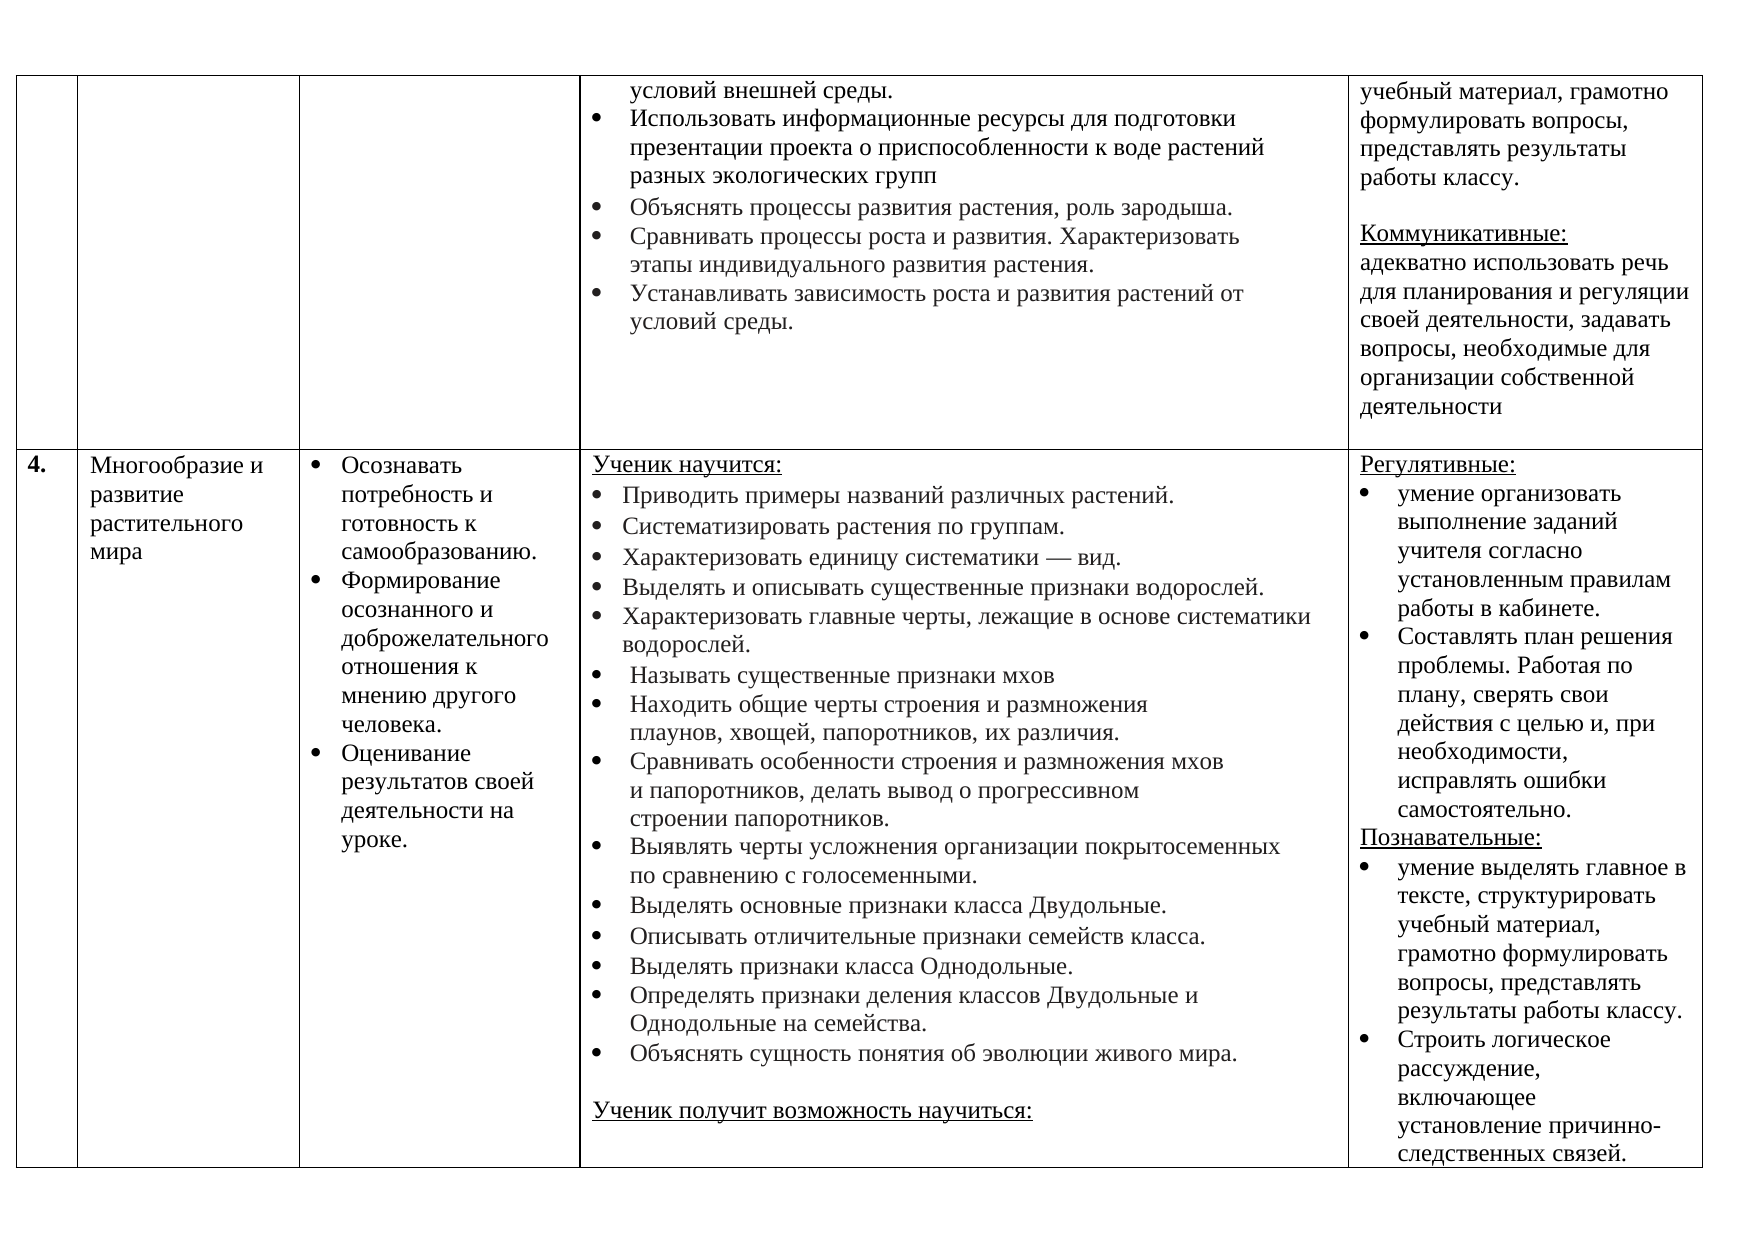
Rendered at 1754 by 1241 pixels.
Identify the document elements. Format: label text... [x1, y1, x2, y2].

table_header [300, 76, 579, 449]
table_cell Многообразие и развитие растительного мира [78, 450, 299, 1167]
table_header [78, 76, 299, 449]
table_header условий внешней среды. Использовать информационные ресурсы для подготовки презентации проекта о приспособленности к воде растений разных экологических групп Объяснять процессы развития растения, роль зародыша. Сравнивать процессы роста и развития. Характеризовать этапы индивидуального развития растения. Устанавливать зависимость роста и развития растений от условий среды. [581, 76, 1348, 449]
table_cell 4. [17, 450, 77, 1167]
table_header [17, 76, 77, 449]
table_cell Регулятивные: умение организовать выполнение заданий учителя согласно установленным правилам работы в кабинете. Составлять план решения проблемы. Работая по плану, сверять свои действия с целью и, при необходимости, исправлять ошибки самостоятельно. Познавательные: умение выделять главное в тексте, структурировать учебный материал, грамотно формулировать вопросы, представлять результаты работы классу. Строить логическое рассуждение, включающее установление причинно- следственных связей. [1349, 450, 1702, 1167]
table_header учебный материал, грамотно формулировать вопросы, представлять результаты работы классу. Коммуникативные: адекватно использовать речь для планирования и регуляции своей деятельности, задавать вопросы, необходимые для организации собственной деятельности [1349, 76, 1702, 449]
table_cell Осознавать потребность и готовность к самообразованию. Формирование осознанного и доброжелательного отношения к мнению другого человека. Оценивание результатов своей деятельности на уроке. [300, 450, 579, 1167]
table_cell Ученик научится: Приводить примеры названий различных растений. Систематизировать растения по группам. Характеризовать единицу систематики — вид. Выделять и описывать существенные признаки водорослей. Характеризовать главные черты, лежащие в основе систематики водорослей. Называть существенные признаки мхов Находить общие черты строения и размножения плаунов, хвощей, папоротников, их различия. Сравнивать особенности строения и размножения мхов и папоротников, делать вывод о прогрессивном строении папоротников. Выявлять черты усложнения организации покрытосеменных по сравнению с голосеменными. Выделять основные признаки класса Двудольные. Описывать отличительные признаки семейств класса. Выделять признаки класса Однодольные. Определять признаки деления классов Двудольные и Однодольные на семейства. Объяснять сущность понятия об эволюции живого мира. Ученик получит возможность научиться: [581, 450, 1348, 1167]
